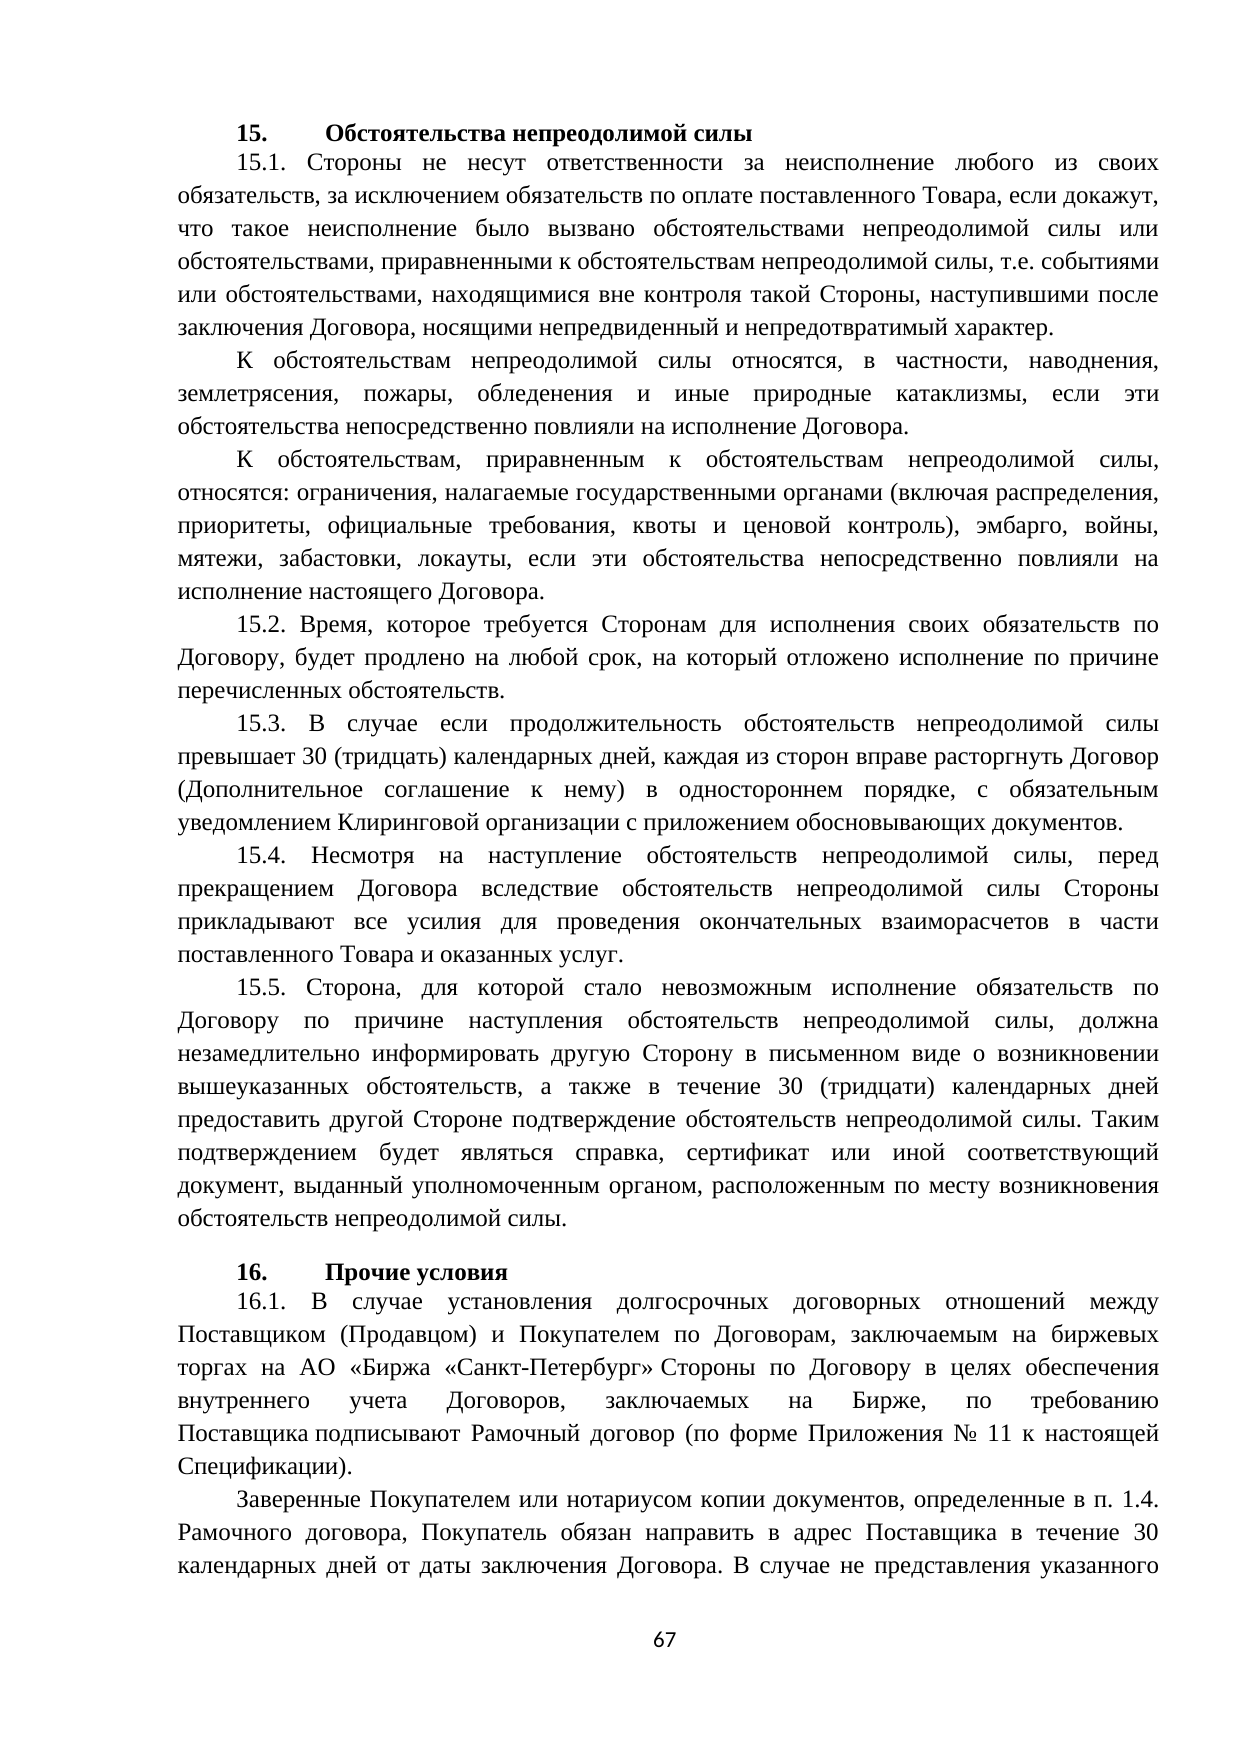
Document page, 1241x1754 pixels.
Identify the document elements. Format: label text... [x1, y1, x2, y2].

text К обстоятельствам, приравненным к обстоятельствам непреодолимой силы, относятся: ограничения, налагаемые государственными органами (включая распределения, приоритеты, официальные требования, квоты и ценовой контроль), эмбарго, войны, мятежи, забастовки, локауты, если эти обстоятельства непосредственно повлияли на исполнение настоящего Договора. [177, 444, 1160, 605]
list Прочие условия [177, 1257, 1160, 1286]
text К обстоятельствам непреодолимой силы относятся, в частности, наводнения, землетрясения, пожары, обледенения и иные природные катаклизмы, если эти обстоятельства непосредственно повлияли на исполнение Договора. [177, 345, 1160, 440]
text 15.4. Несмотря на наступление обстоятельств непреодолимой силы, перед прекращением Договора вследствие обстоятельств непреодолимой силы Стороны прикладывают все усилия для проведения окончательных взаиморасчетов в части поставленного Товара и оказанных услуг. [177, 840, 1160, 968]
list Обстоятельства непреодолимой силы [177, 118, 1160, 147]
text 15.1. Стороны не несут ответственности за неисполнение любого из своих обязательств, за исключением обязательств по оплате поставленного Товара, если докажут, что такое неисполнение было вызвано обстоятельствами непреодолимой силы или обстоятельствами, приравненными к обстоятельствам непреодолимой силы, т.е. событиями или обстоятельствами, находящимися вне контроля такой Стороны, наступившими после заключения Договора, носящими непредвиденный и непредотвратимый характер. [177, 147, 1160, 341]
text 15.5. Сторона, для которой стало невозможным исполнение обязательств по Договору по причине наступления обстоятельств непреодолимой силы, должна незамедлительно информировать другую Сторону в письменном виде о возникновении вышеуказанных обстоятельств, а также в течение 30 (тридцати) календарных дней предоставить другой Стороне подтверждение обстоятельств непреодолимой силы. Таким подтверждением будет являться справка, сертификат или иной соответствующий документ, выданный уполномоченным органом, расположенным по месту возникновения обстоятельств непреодолимой силы. [177, 972, 1160, 1232]
text 16.1. В случае установления долгосрочных договорных отношений между Поставщиком (Продавцом) и Покупателем по Договорам, заключаемым на биржевых торгах на АО «Биржа «Санкт-Петербург» Стороны по Договору в целях обеспечения внутреннего учета Договоров, заключаемых на Бирже, по требованию Поставщика подписывают Рамочный договор (по форме Приложения № 11 к настоящей Спецификации). [177, 1286, 1160, 1480]
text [177, 1484, 1160, 1579]
text 15.2. Время, которое требуется Сторонам для исполнения своих обязательств по Договору, будет продлено на любой срок, на который отложено исполнение по причине перечисленных обстоятельств. [177, 609, 1160, 704]
text 15.3. В случае если продолжительность обстоятельств непреодолимой силы превышает 30 (тридцать) календарных дней, каждая из сторон вправе расторгнуть Договор (Дополнительное соглашение к нему) в одностороннем порядке, с обязательным уведомлением Клиринговой организации с приложением обосновывающих документов. [177, 708, 1160, 836]
